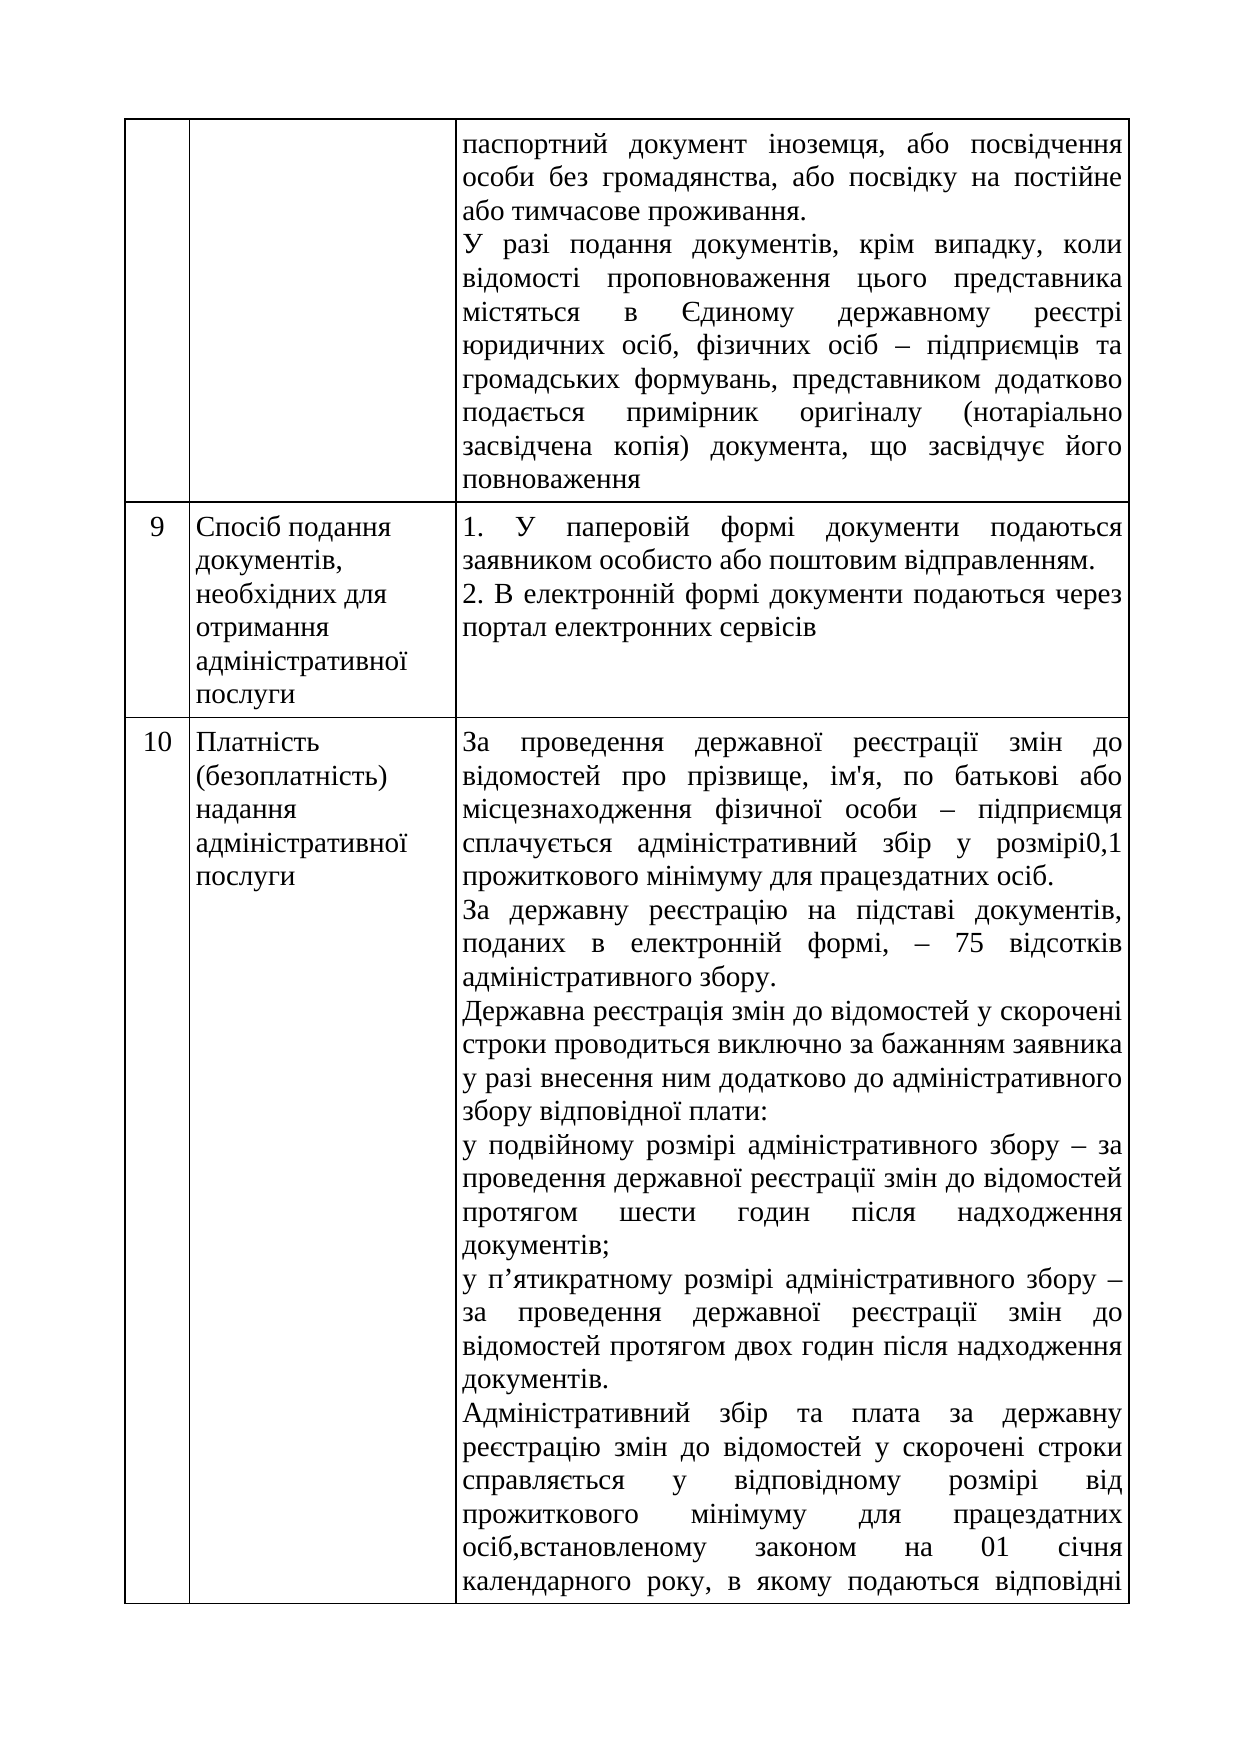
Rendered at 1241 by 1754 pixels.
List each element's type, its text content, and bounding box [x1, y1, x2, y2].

table_cell 9 [126, 503, 189, 716]
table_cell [190, 718, 455, 1603]
table_cell 10 [126, 718, 189, 1603]
table_cell Спосіб подання документів, необхідних для отримання адміністративної послуги [190, 503, 455, 716]
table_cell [457, 718, 1128, 1603]
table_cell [457, 120, 1128, 501]
table_cell 1. У паперовій формі документи подаються заявником особисто або поштовим відправленням. 2. В електронній формі документи подаються через портал електронних сервісів [457, 503, 1128, 716]
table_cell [190, 120, 455, 501]
table_cell 8 [126, 120, 189, 501]
